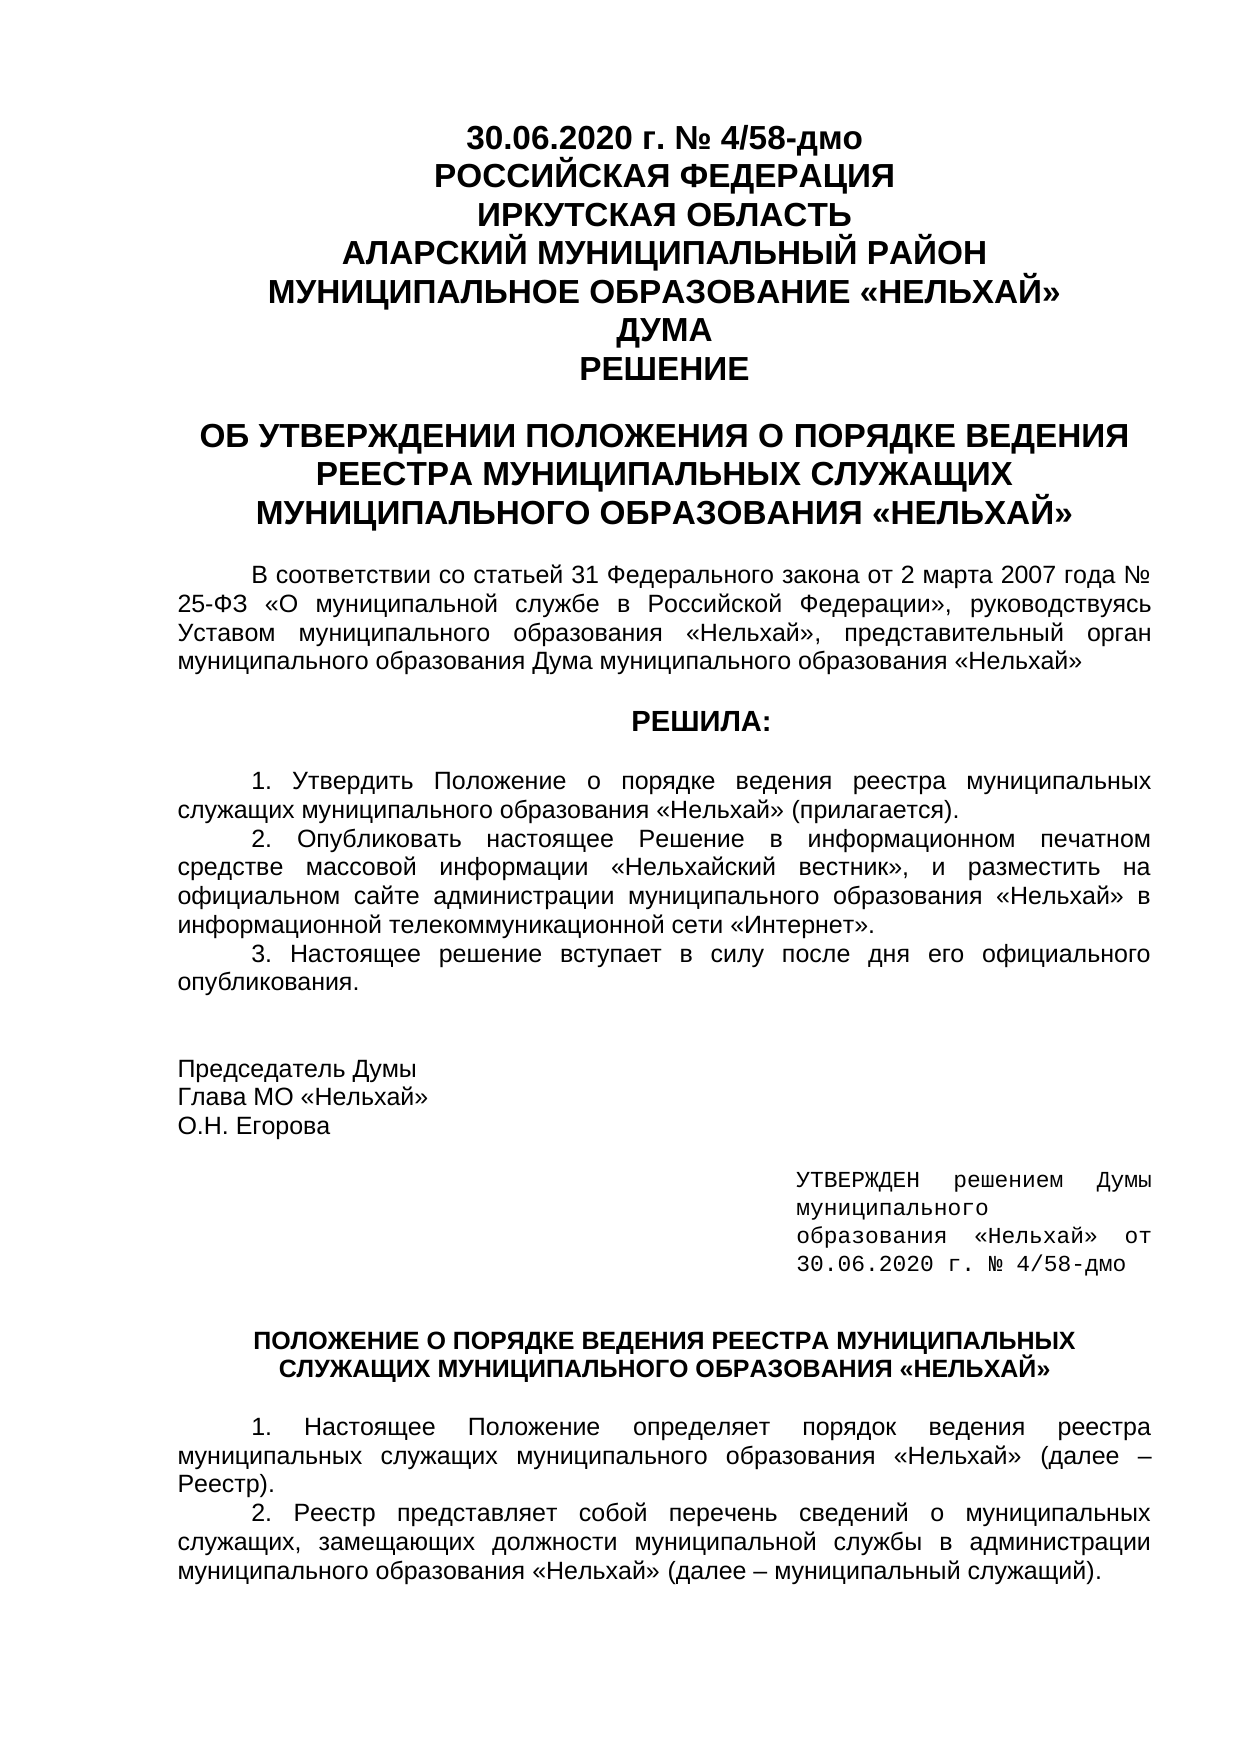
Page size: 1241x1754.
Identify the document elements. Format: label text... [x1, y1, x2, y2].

text УТВЕРЖДЕН решением Думы муниципального образования «Нельхай» от 30.06.2020 г. № 4/58-дмо [796, 1168, 1152, 1278]
text Председатель Думы [177, 1053, 1152, 1082]
text В соответствии со статьей 31 Федерального закона от 2 марта 2007 года № 25-ФЗ «О муниципальной службе в Российской Федерации», руководствуясь Уставом муниципального образования «Нельхай», представительный орган муниципального образования Дума муниципального образования «Нельхай» [177, 560, 1152, 675]
text 1. Утвердить Положение о порядке ведения реестра муниципальных служащих муниципального образования «Нельхай» (прилагается). [177, 766, 1152, 823]
text РЕШЕНИЕ [177, 349, 1152, 387]
text АЛАРСКИЙ МУНИЦИПАЛЬНЫЙ РАЙОН [177, 233, 1152, 272]
text 2. Опубликовать настоящее Решение в информационном печатном средстве массовой информации «Нельхайский вестник», и разместить на официальном сайте администрации муниципального образования «Нельхай» в информационной телекоммуникационной сети «Интернет». [177, 823, 1152, 938]
text решила: [177, 704, 1152, 737]
text О.Н. Егорова [177, 1111, 1152, 1140]
text ПОЛОЖЕНИЕ О ПОРЯДКЕ ВЕДЕНИЯ РЕЕСТРА МУНИЦИПАЛЬНЫХ СЛУЖАЩИХ МУНИЦИПАЛЬНОГО ОБРАЗОВАНИЯ «нельхай» [177, 1326, 1152, 1383]
text 2. Реестр представляет собой перечень сведений о муниципальных служащих, замещающих должности муниципальной службы в администрации муниципального образования «Нельхай» (далее – муниципальный служащий). [177, 1498, 1152, 1584]
text Глава МО «Нельхай» [177, 1082, 1152, 1111]
text РОССИЙСКАЯ ФЕДЕРАЦИЯ [177, 157, 1152, 195]
text 1. Настоящее Положение определяет порядок ведения реестра муниципальных служащих муниципального образования «Нельхай» (далее – Реестр). [177, 1412, 1152, 1498]
text МУНИЦИПАЛЬНОЕ ОБРАЗОВАНИЕ «НЕЛЬХАЙ» [177, 272, 1152, 310]
text Об утверждении ПОЛОЖЕНИЯ О ПОРЯДКЕ ВЕДЕНИЯ РЕЕСТРА МУНИЦИПАЛЬНЫХ СЛУЖАЩИХ МУНИЦИПАЛЬНОГО ОБРАЗОВАНИЯ «нельхай» [177, 416, 1152, 531]
text 30.06.2020 г. № 4/58-дмо [177, 118, 1152, 157]
text ИРКУТСКАЯ ОБЛАСТЬ [177, 195, 1152, 233]
text 3. Настоящее решение вступает в силу после дня его официального опубликования. [177, 938, 1152, 996]
text ДУМА [177, 310, 1152, 349]
